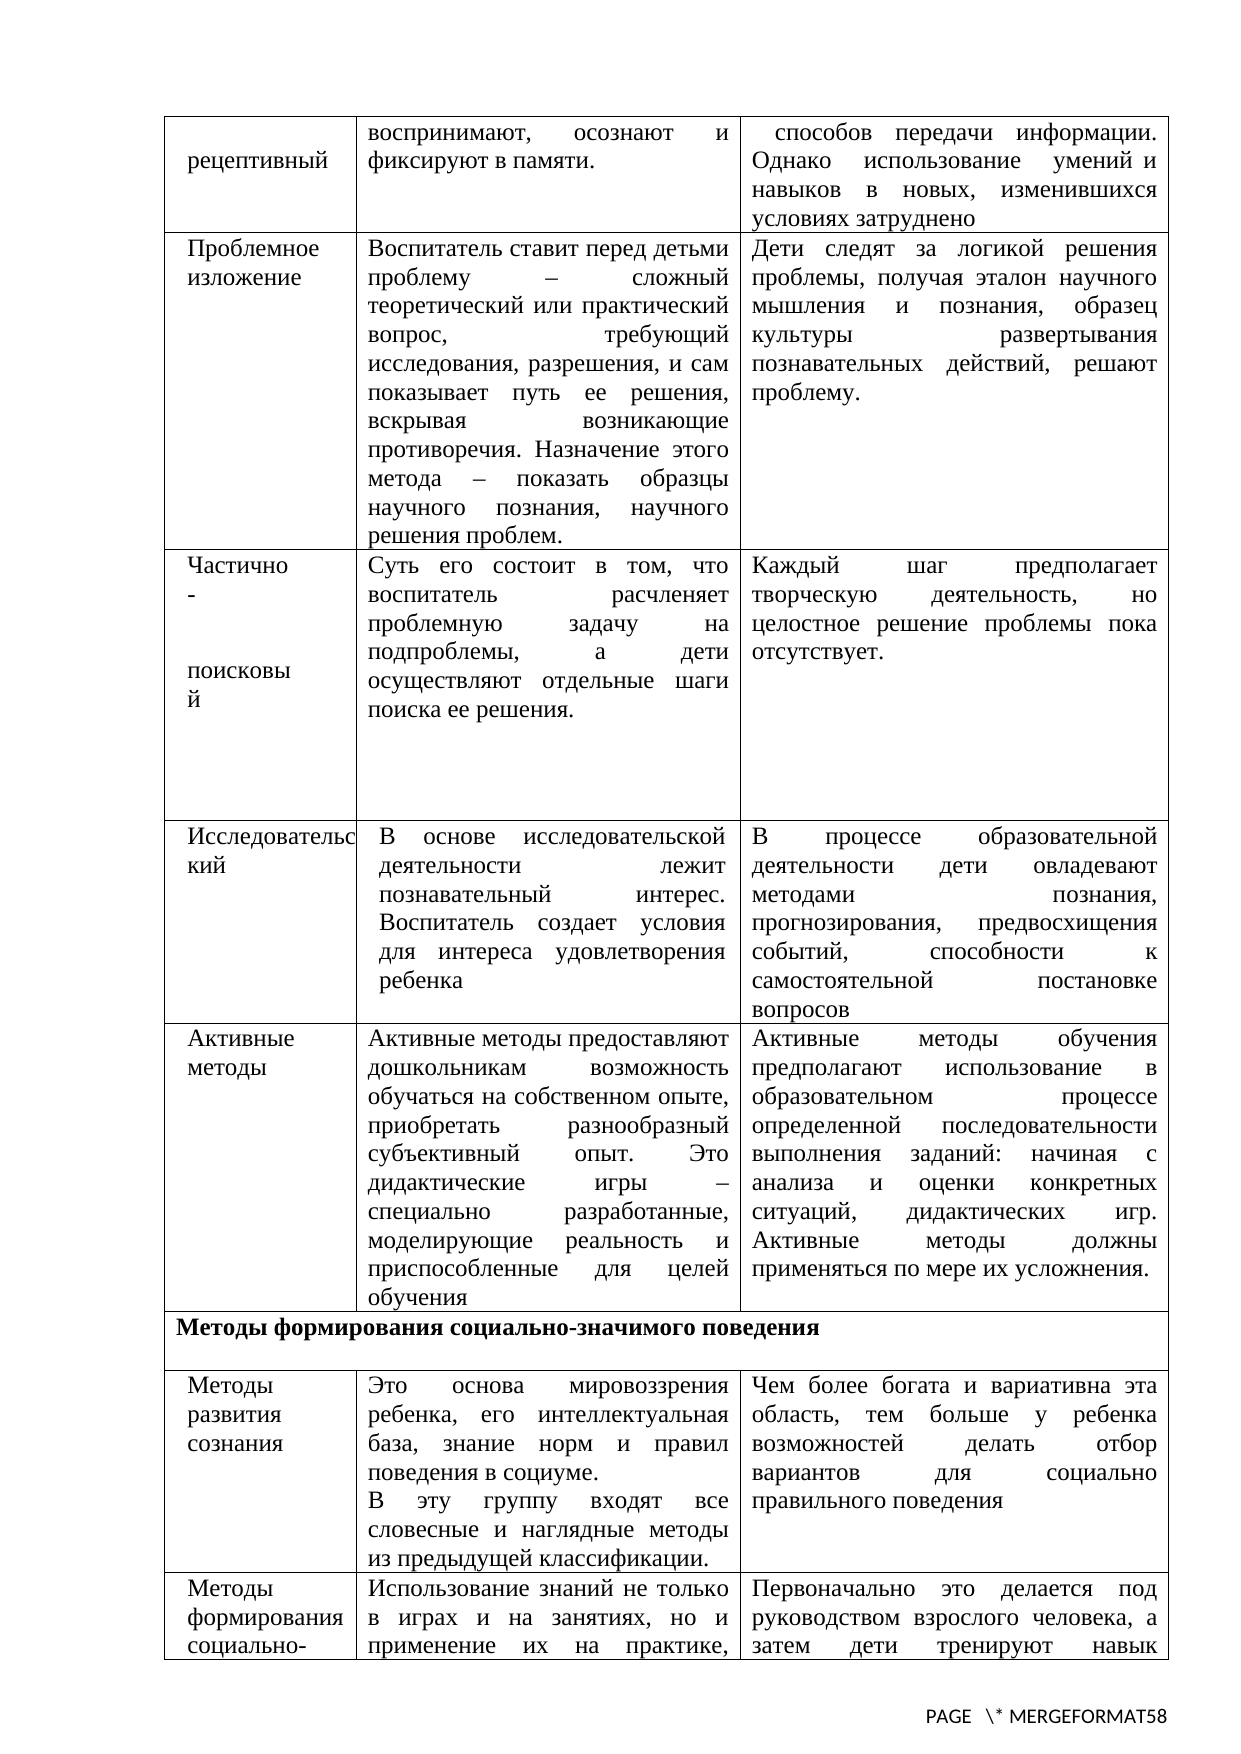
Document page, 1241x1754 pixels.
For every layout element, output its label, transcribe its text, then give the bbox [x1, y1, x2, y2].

table_cell Суть его состоит в том, что воспитатель расчленяет проблемную задачу на подпроблемы, а дети осуществляют отдельные шаги поиска ее решения. [357, 550, 740, 820]
table_cell [165, 233, 356, 549]
table_cell [165, 117, 356, 232]
table_cell [165, 821, 356, 1022]
table_cell Чем более богата и вариативна эта область, тем больше у ребенка возможностей делать отбор вариантов для социально правильного поведения [741, 1371, 1168, 1572]
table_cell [357, 1573, 740, 1659]
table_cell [357, 117, 740, 232]
table_cell Воспитатель ставит перед детьми проблему – сложный теоретический или практический вопрос, требующий исследования, разрешения, и сам показывает путь ее решения, вскрывая возникающие противоречия. Назначение этого метода – показать образцы научного познания, научного решения проблем. [357, 233, 740, 549]
table_cell Активные методы предоставляют дошкольникам возможность обучаться на собственном опыте, приобретать разнообразный субъективный опыт. Это дидактические игры – специально разработанные, моделирующие реальность и приспособленные для целей обучения [357, 1024, 740, 1311]
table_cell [741, 117, 1168, 232]
table_cell Каждый шаг предполагает творческую деятельность, но целостное решение проблемы пока отсутствует. [741, 550, 1168, 820]
table_cell Это основа мировоззрения ребенка, его интеллектуальная база, знание норм и правил поведения в социуме. В эту группу входят все словесные и наглядные методы из предыдущей классификации. [357, 1371, 740, 1572]
table_cell [165, 550, 356, 820]
table_cell [165, 1024, 356, 1311]
table_cell [357, 821, 740, 1022]
table_cell В процессе образовательной деятельности дети овладевают методами познания, прогнозирования, предвосхищения событий, способности к самостоятельной постановке вопросов [741, 821, 1168, 1022]
table_cell Активные методы обучения предполагают использование в образовательном процессе определенной последовательности выполнения заданий: начиная с анализа и оценки конкретных ситуаций, дидактических игр. Активные методы должны применяться по мере их усложнения. [741, 1024, 1168, 1311]
table_cell Дети следят за логикой решения проблемы, получая эталон научного мышления и познания, образец культуры развертывания познавательных действий, решают проблему. [741, 233, 1168, 549]
table_cell Методы формирования социально-значимого поведения [165, 1312, 1168, 1369]
table_cell [165, 1573, 356, 1659]
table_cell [741, 1573, 1168, 1659]
table_cell [165, 1371, 356, 1572]
